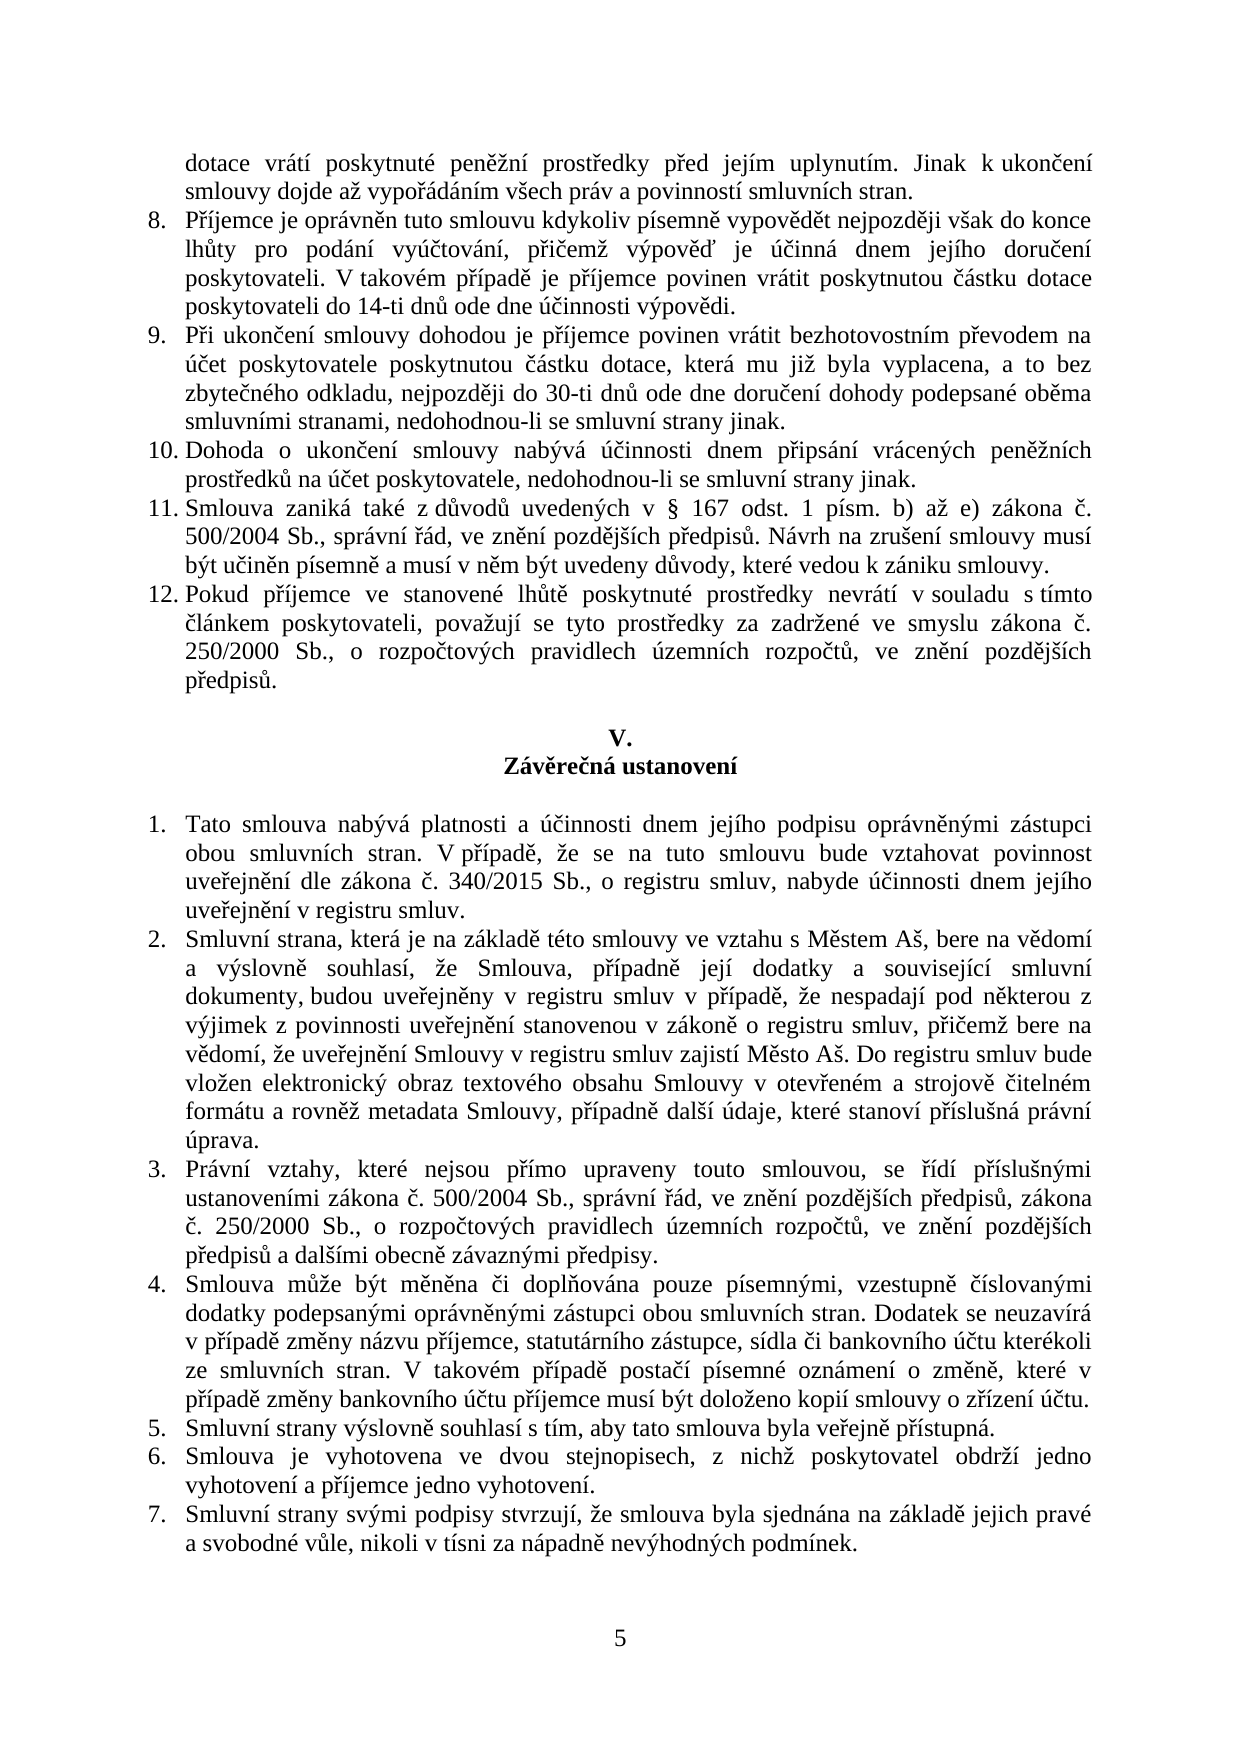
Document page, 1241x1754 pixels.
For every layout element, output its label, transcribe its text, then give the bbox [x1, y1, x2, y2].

list Smluvní strany výslovně souhlasí s tím, aby tato smlouva byla veřejně přístupná. [148, 1413, 1093, 1441]
list Právní vztahy, které nejsou přímo upraveny touto smlouvou, se řídí příslušnými ustanoveními zákona č. 500/2004 Sb., správní řád, ve znění pozdějších předpisů, zákona č. 250/2000 Sb., o rozpočtových pravidlech územních rozpočtů, ve znění pozdějších předpisů a dalšími obecně závaznými předpisy. [148, 1154, 1093, 1269]
list Při ukončení smlouvy dohodou je příjemce povinen vrátit bezhotovostním převodem na účet poskytovatele poskytnutou částku dotace, která mu již byla vyplacena, a to bez zbytečného odkladu, nejpozději do 30-ti dnů ode dne doručení dohody podepsané oběma smluvními stranami, nedohodnou-li se smluvní strany jinak. [148, 320, 1093, 435]
list Smluvní strana, která je na základě této smlouvy ve vztahu s Městem Aš, bere na vědomí a výslovně souhlasí, že Smlouva, případně její dodatky a související smluvní dokumenty, budou uveřejněny v registru smluv v případě, že nespadají pod některou z výjimek z povinnosti uveřejnění stanovenou v zákoně o registru smluv, přičemž bere na vědomí, že uveřejnění Smlouvy v registru smluv zajistí Město Aš. Do registru smluv bude vložen elektronický obraz textového obsahu Smlouvy v otevřeném a strojově čitelném formátu a rovněž metadata Smlouvy, případně další údaje, které stanoví příslušná právní úprava. [148, 924, 1093, 1154]
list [148, 148, 1093, 205]
list Pokud příjemce ve stanovené lhůtě poskytnuté prostředky nevrátí v souladu s tímto článkem poskytovateli, považují se tyto prostředky za zadržené ve smyslu zákona č. 250/2000 Sb., o rozpočtových pravidlech územních rozpočtů, ve znění pozdějších předpisů. [148, 579, 1093, 694]
list Smlouva je vyhotovena ve dvou stejnopisech, z nichž poskytovatel obdrží jedno vyhotovení a příjemce jedno vyhotovení. [148, 1441, 1093, 1499]
list Smlouva zaniká také z důvodů uvedených v § 167 odst. 1 písm. b) až e) zákona č. 500/2004 Sb., správní řád, ve znění pozdějších předpisů. Návrh na zrušení smlouvy musí být učiněn písemně a musí v něm být uvedeny důvody, které vedou k zániku smlouvy. [148, 493, 1093, 579]
list Tato smlouva nabývá platnosti a účinnosti dnem jejího podpisu oprávněnými zástupci obou smluvních stran. V případě, že se na tuto smlouvu bude vztahovat povinnost uveřejnění dle zákona č. 340/2015 Sb., o registru smluv, nabyde účinnosti dnem jejího uveřejnění v registru smluv. [148, 809, 1093, 924]
list Dohoda o ukončení smlouvy nabývá účinnosti dnem připsání vrácených peněžních prostředků na účet poskytovatele, nedohodnou-li se smluvní strany jinak. [148, 435, 1093, 493]
text Závěrečná ustanovení [148, 751, 1093, 780]
list Smlouva může být měněna či doplňována pouze písemnými, vzestupně číslovanými dodatky podepsanými oprávněnými zástupci obou smluvních stran. Dodatek se neuzavírá v případě změny názvu příjemce, statutárního zástupce, sídla či bankovního účtu kterékoli ze smluvních stran. V takovém případě postačí písemné oznámení o změně, které v případě změny bankovního účtu příjemce musí být doloženo kopií smlouvy o zřízení účtu. [148, 1269, 1093, 1413]
list Smluvní strany svými podpisy stvrzují, že smlouva byla sjednána na základě jejich pravé a svobodné vůle, nikoli v tísni za nápadně nevýhodných podmínek. [148, 1499, 1093, 1556]
list Příjemce je oprávněn tuto smlouvu kdykoliv písemně vypovědět nejpozději však do konce lhůty pro podání vyúčtování, přičemž výpověď je účinná dnem jejího doručení poskytovateli. V takovém případě je příjemce povinen vrátit poskytnutou částku dotace poskytovateli do 14-ti dnů ode dne účinnosti výpovědi. [148, 205, 1093, 320]
text V. [148, 723, 1093, 751]
